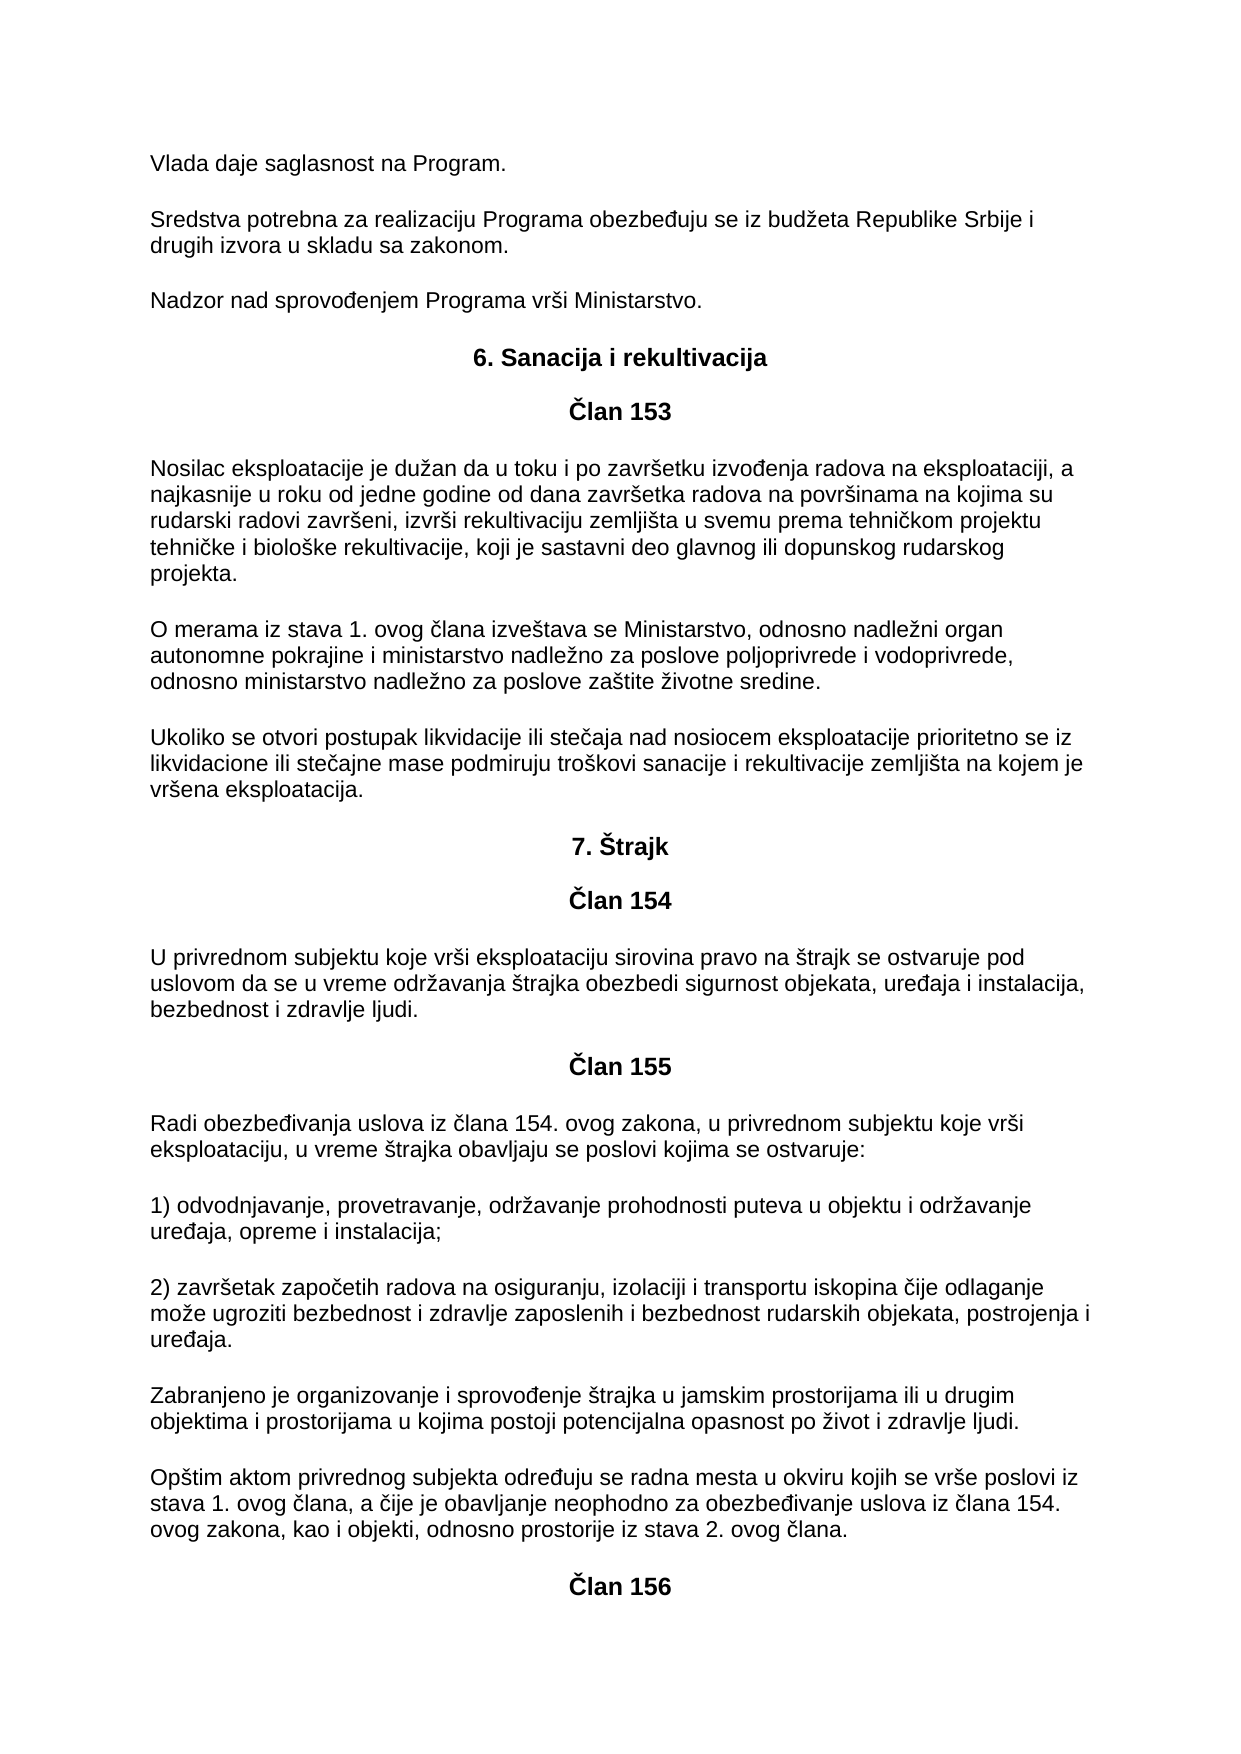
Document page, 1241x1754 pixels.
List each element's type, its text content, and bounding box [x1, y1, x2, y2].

text Član 156 [150, 1572, 1090, 1601]
text 6. Sanacija i rekultivacija [150, 343, 1090, 372]
text 2) završetak započetih radova na osiguranju, izolaciji i transportu iskopina čije odlaganje može ugroziti bezbednost i zdravlje zaposlenih i bezbednost rudarskih objekata, postrojenja i uređaja. [150, 1273, 1090, 1353]
text Radi obezbeđivanja uslova iz člana 154. ovog zakona, u privrednom subjektu koje vrši eksploataciju, u vreme štrajka obavljaju se poslovi kojima se ostvaruje: [150, 1110, 1090, 1162]
text Zabranjeno je organizovanje i sprovođenje štrajka u jamskim prostorijama ili u drugim objektima i prostorijama u kojima postoji potencijalna opasnost po život i zdravlje ljudi. [150, 1382, 1090, 1434]
text Ukoliko se otvori postupak likvidacije ili stečaja nad nosiocem eksploatacije prioritetno se iz likvidacione ili stečajne mase podmiruju troškovi sanacije i rekultivacije zemljišta na kojem je vršena eksploatacija. [150, 724, 1090, 803]
text Nosilac eksploatacije je dužan da u toku i po završetku izvođenja radova na eksploataciji, a najkasnije u roku od jedne godine od dana završetka radova na površinama na kojima su rudarski radovi završeni, izvrši rekultivaciju zemljišta u svemu prema tehničkom projektu tehničke i biološke rekultivacije, koji je sastavni deo glavnog ili dopunskog rudarskog projekta. [150, 454, 1090, 586]
text Član 153 [150, 397, 1090, 425]
text Opštim aktom privrednog subjekta određuju se radna mesta u okviru kojih se vrše poslovi iz stava 1. ovog člana, a čije je obavljanje neophodno za obezbeđivanje uslova iz člana 154. ovog zakona, kao i objekti, odnosno prostorije iz stava 2. ovog člana. [150, 1464, 1090, 1543]
text Nadzor nad sprovođenjem Programa vrši Ministarstvo. [150, 287, 1090, 314]
text O merama iz stava 1. ovog člana izveštava se Ministarstvo, odnosno nadležni organ autonomne pokrajine i ministarstvo nadležno za poslove poljoprivrede i vodoprivrede, odnosno ministarstvo nadležno za poslove zaštite životne sredine. [150, 616, 1090, 694]
text 7. Štrajk [150, 832, 1090, 861]
text Sredstva potrebna za realizaciju Programa obezbeđuju se iz budžeta Republike Srbije i drugih izvora u skladu sa zakonom. [150, 206, 1090, 258]
text Vlada daje saglasnost na Program. [150, 150, 1090, 176]
text 1) odvodnjavanje, provetravanje, održavanje prohodnosti puteva u objektu i održavanje uređaja, opreme i instalacija; [150, 1192, 1090, 1244]
text Član 155 [150, 1052, 1090, 1081]
text Član 154 [150, 886, 1090, 914]
text U privrednom subjektu koje vrši eksploataciju sirovina pravo na štrajk se ostvaruje pod uslovom da se u vreme održavanja štrajka obezbedi sigurnost objekata, uređaja i instalacija, bezbednost i zdravlje ljudi. [150, 944, 1090, 1023]
